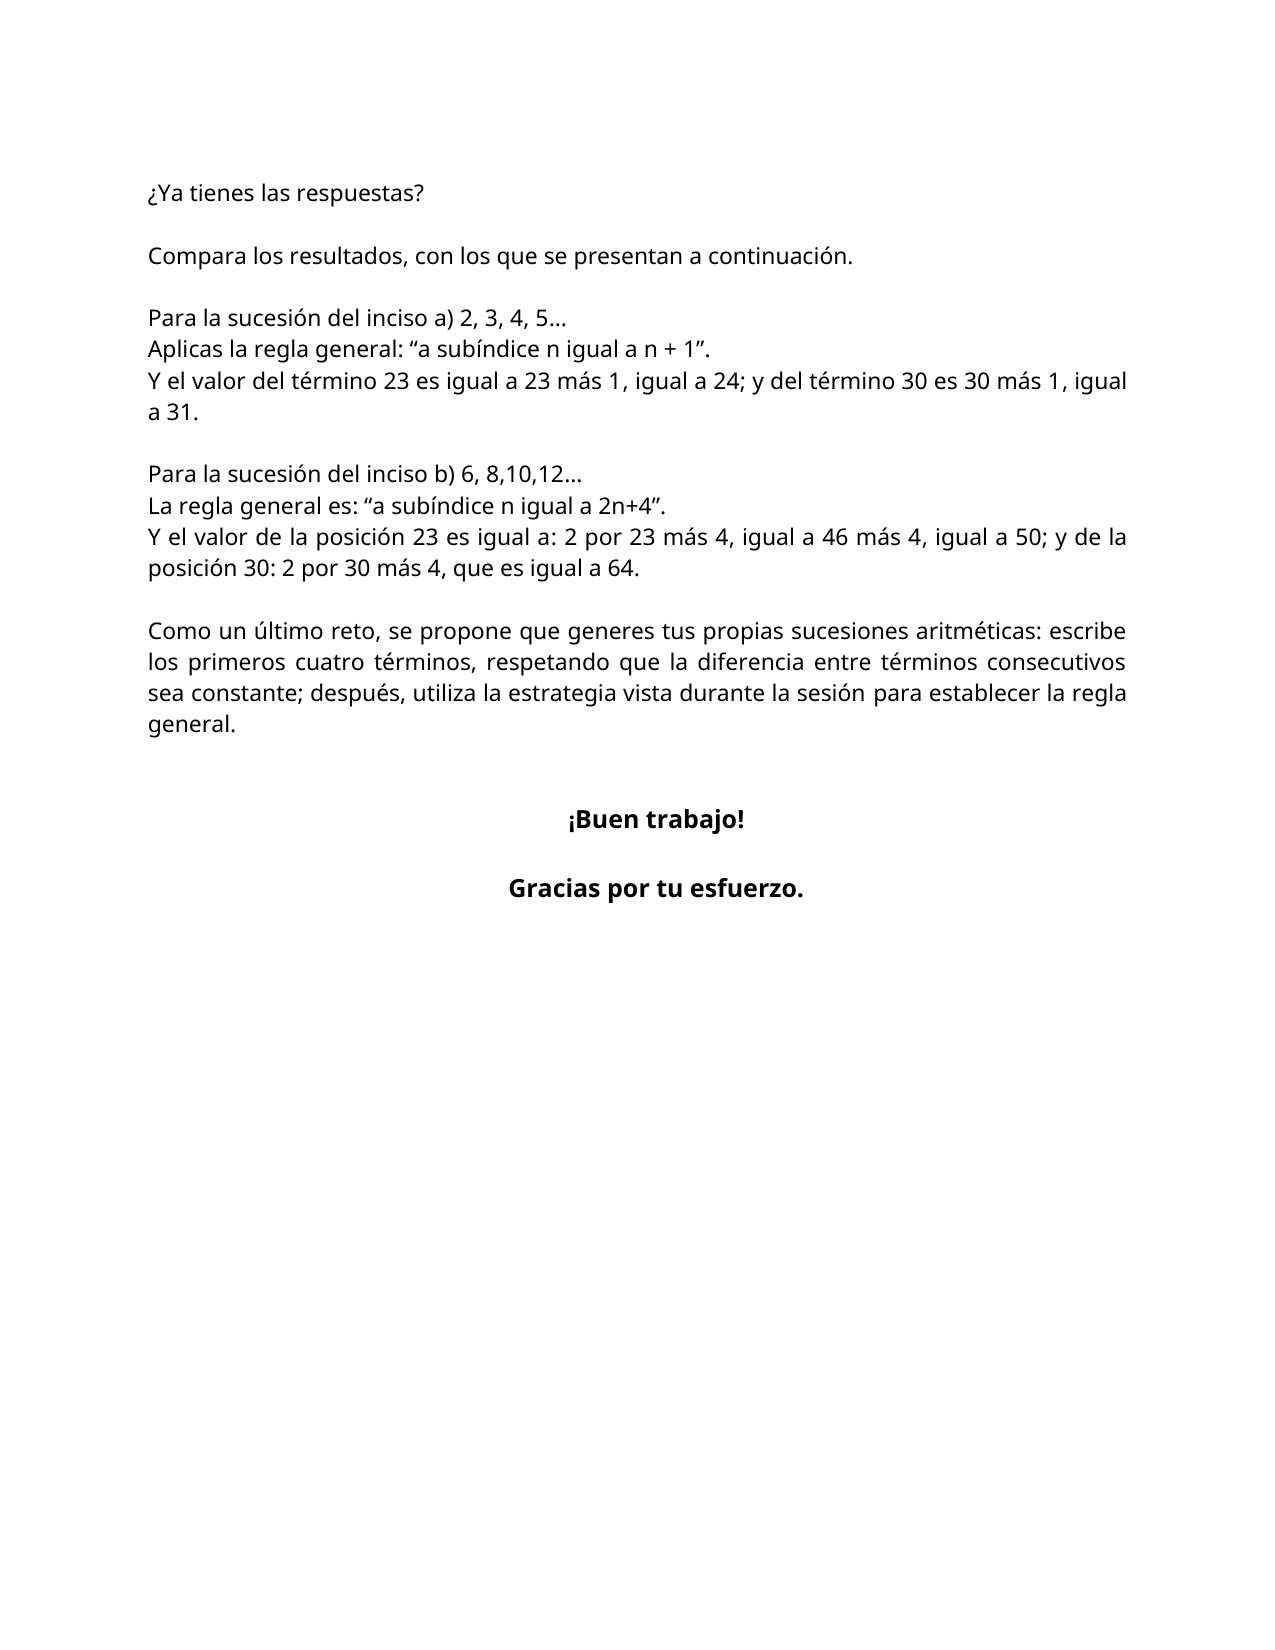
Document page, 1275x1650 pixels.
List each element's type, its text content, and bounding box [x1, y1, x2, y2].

text La regla general es: “a subíndice n igual a 2n+4”. [148, 490, 1127, 521]
text ¿Ya tienes las respuestas? [148, 177, 1127, 208]
text Compara los resultados, con los que se presentan a continuación. [148, 240, 1127, 271]
text Como un último reto, se propone que generes tus propias sucesiones aritméticas: escribe los primeros cuatro términos, respetando que la diferencia entre términos consecutivos sea constante; después, utiliza la estrategia vista durante la sesión para establecer la regla general. [148, 615, 1127, 740]
text Y el valor de la posición 23 es igual a: 2 por 23 más 4, igual a 46 más 4, igual a 50; y de la posición 30: 2 por 30 más 4, que es igual a 64. [148, 521, 1127, 583]
text Y el valor del término 23 es igual a 23 más 1, igual a 24; y del término 30 es 30 más 1, igual a 31. [148, 365, 1127, 427]
text ¡Buen trabajo! [185, 802, 1127, 836]
text Aplicas la regla general: “a subíndice n igual a n + 1”. [148, 333, 1127, 365]
text Para la sucesión del inciso a) 2, 3, 4, 5… [148, 302, 1127, 333]
text Para la sucesión del inciso b) 6, 8,10,12… [148, 458, 1127, 490]
text Gracias por tu esfuerzo. [185, 870, 1127, 904]
